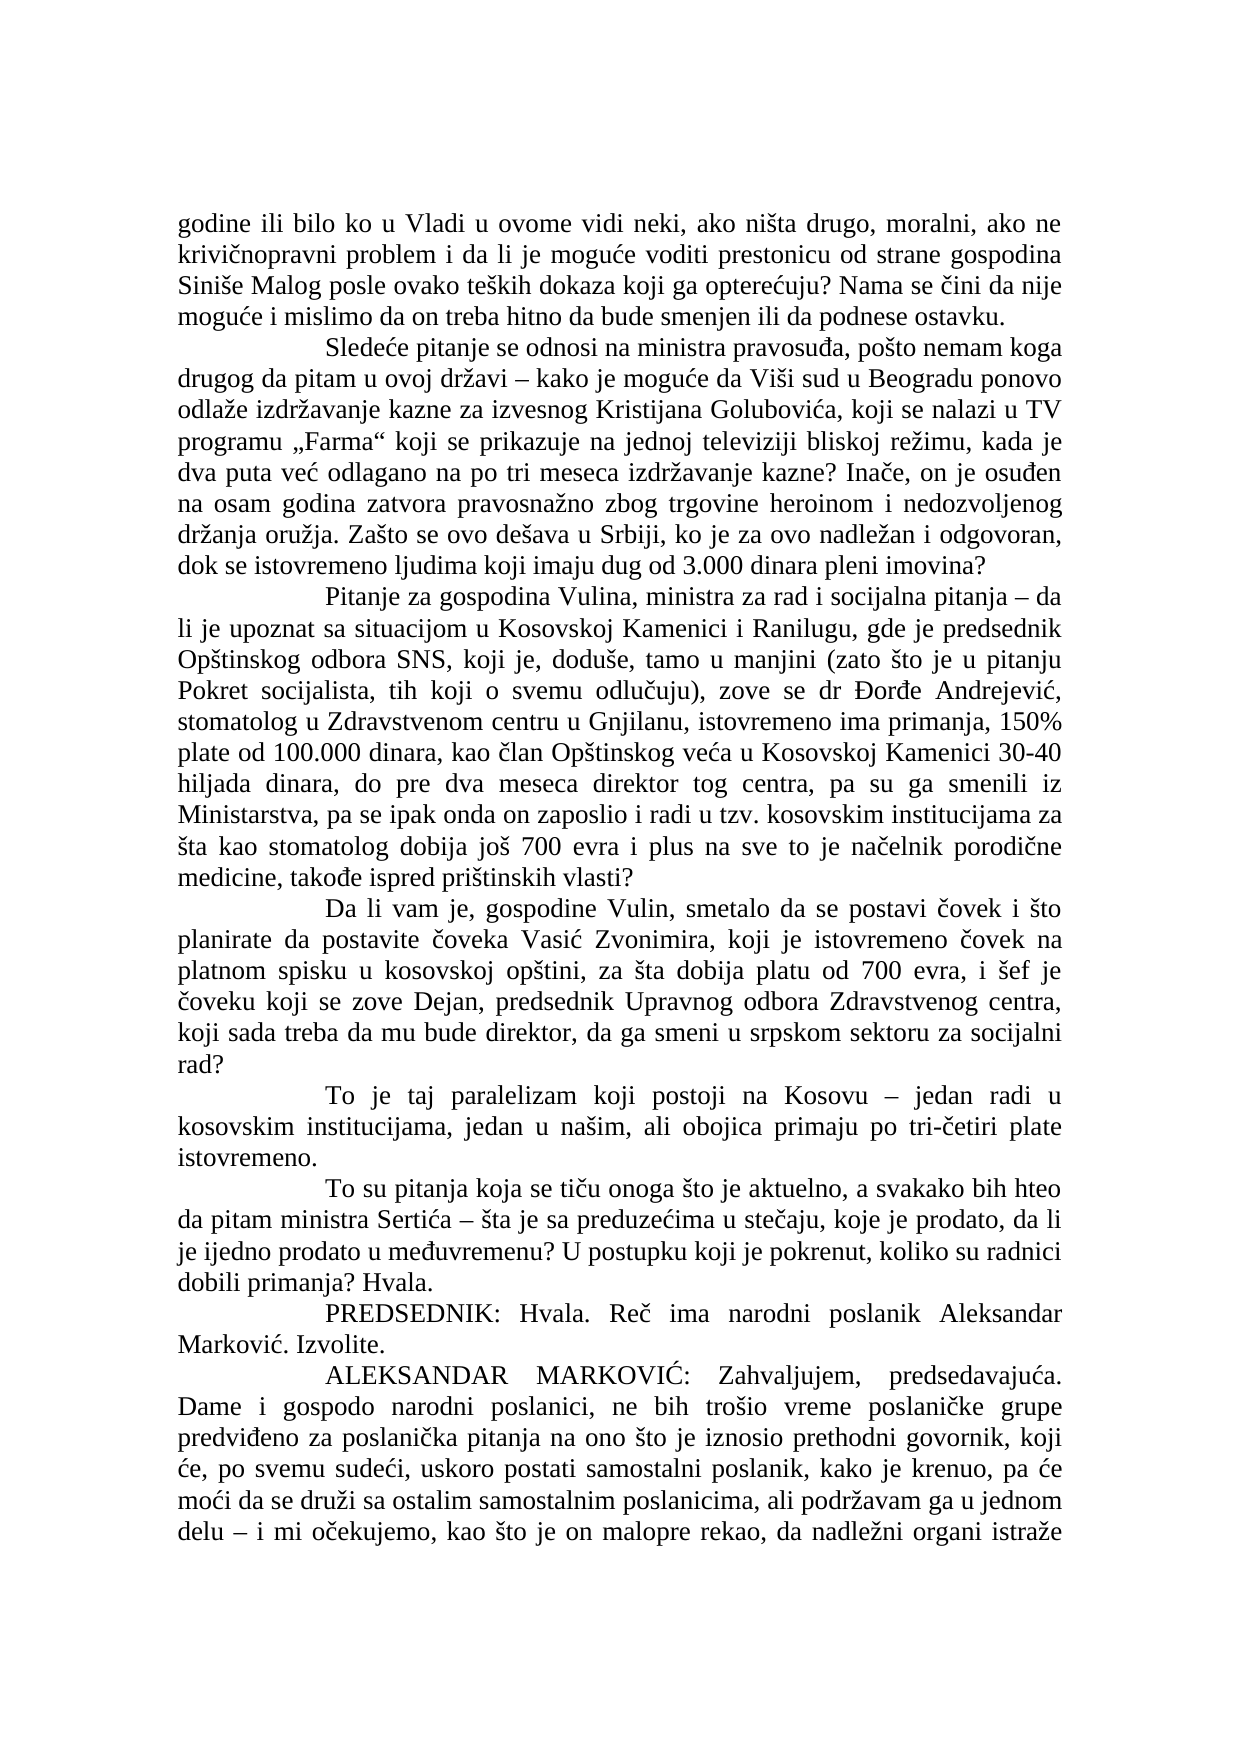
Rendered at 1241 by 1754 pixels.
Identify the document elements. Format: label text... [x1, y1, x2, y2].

text To su pitanja koja se tiču onoga što je aktuelno, a svakako bih hteo da pitam ministra Sertića – šta je sa preduzećima u stečaju, koje je prodato, da li je ijedno prodato u međuvremenu? U postupku koji je pokrenut, koliko su radnici dobili primanja? Hvala. [177, 1172, 1063, 1297]
text Da li vam je, gospodine Vulin, smetalo da se postavi čovek i što planirate da postavite čoveka Vasić Zvonimira, koji je istovremeno čovek na platnom spisku u kosovskoj opštini, za šta dobija platu od 700 evra, i šef je čoveku koji se zove Dejan, predsednik Upravnog odbora Zdravstvenog centra, koji sada treba da mu bude direktor, da ga smeni u srpskom sektoru za socijalni rad? [177, 892, 1063, 1079]
text Pitanje za gospodina Vulina, ministra za rad i socijalna pitanja – da li je upoznat sa situacijom u Kosovskoj Kamenici i Ranilugu, gde je predsednik Opštinskog odbora SNS, koji je, doduše, tamo u manjini (zato što je u pitanju Pokret socijalista, tih koji o svemu odlučuju), zove se dr Đorđe Andrejević, stomatolog u Zdravstvenom centru u Gnjilanu, istovremeno ima primanja, 150% plate od 100.000 dinara, kao član Opštinskog veća u Kosovskoj Kamenici 30-40 hiljada dinara, do pre dva meseca direktor tog centra, pa su ga smenili iz Ministarstva, pa se ipak onda on zaposlio i radi u tzv. kosovskim institucijama za šta kao stomatolog dobija još 700 evra i plus na sve to je načelnik porodične medicine, takođe ispred prištinskih vlasti? [177, 581, 1063, 892]
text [177, 1359, 1063, 1546]
text Sledeće pitanje se odnosi na ministra pravosuđa, pošto nemam koga drugog da pitam u ovoj državi – kako je moguće da Viši sud u Beogradu ponovo odlaže izdržavanje kazne za izvesnog Kristijana Golubovića, koji se nalazi u TV programu „Farma“ koji se prikazuje na jednoj televiziji bliskoj režimu, kada je dva puta već odlagano na po tri meseca izdržavanje kazne? Inače, on je osuđen na osam godina zatvora pravosnažno zbog trgovine heroinom i nedozvoljenog držanja oružja. Zašto se ovo dešava u Srbiji, ko je za ovo nadležan i odgovoran, dok se istovremeno ljudima koji imaju dug od 3.000 dinara pleni imovina? [177, 331, 1063, 581]
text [177, 207, 1063, 331]
text PREDSEDNIK: Hvala. Reč ima narodni poslanik Aleksandar Marković. Izvolite. [177, 1297, 1063, 1359]
text To je taj paralelizam koji postoji na Kosovu – jedan radi u kosovskim institucijama, jedan u našim, ali obojica primaju po tri-četiri plate istovremeno. [177, 1079, 1063, 1172]
